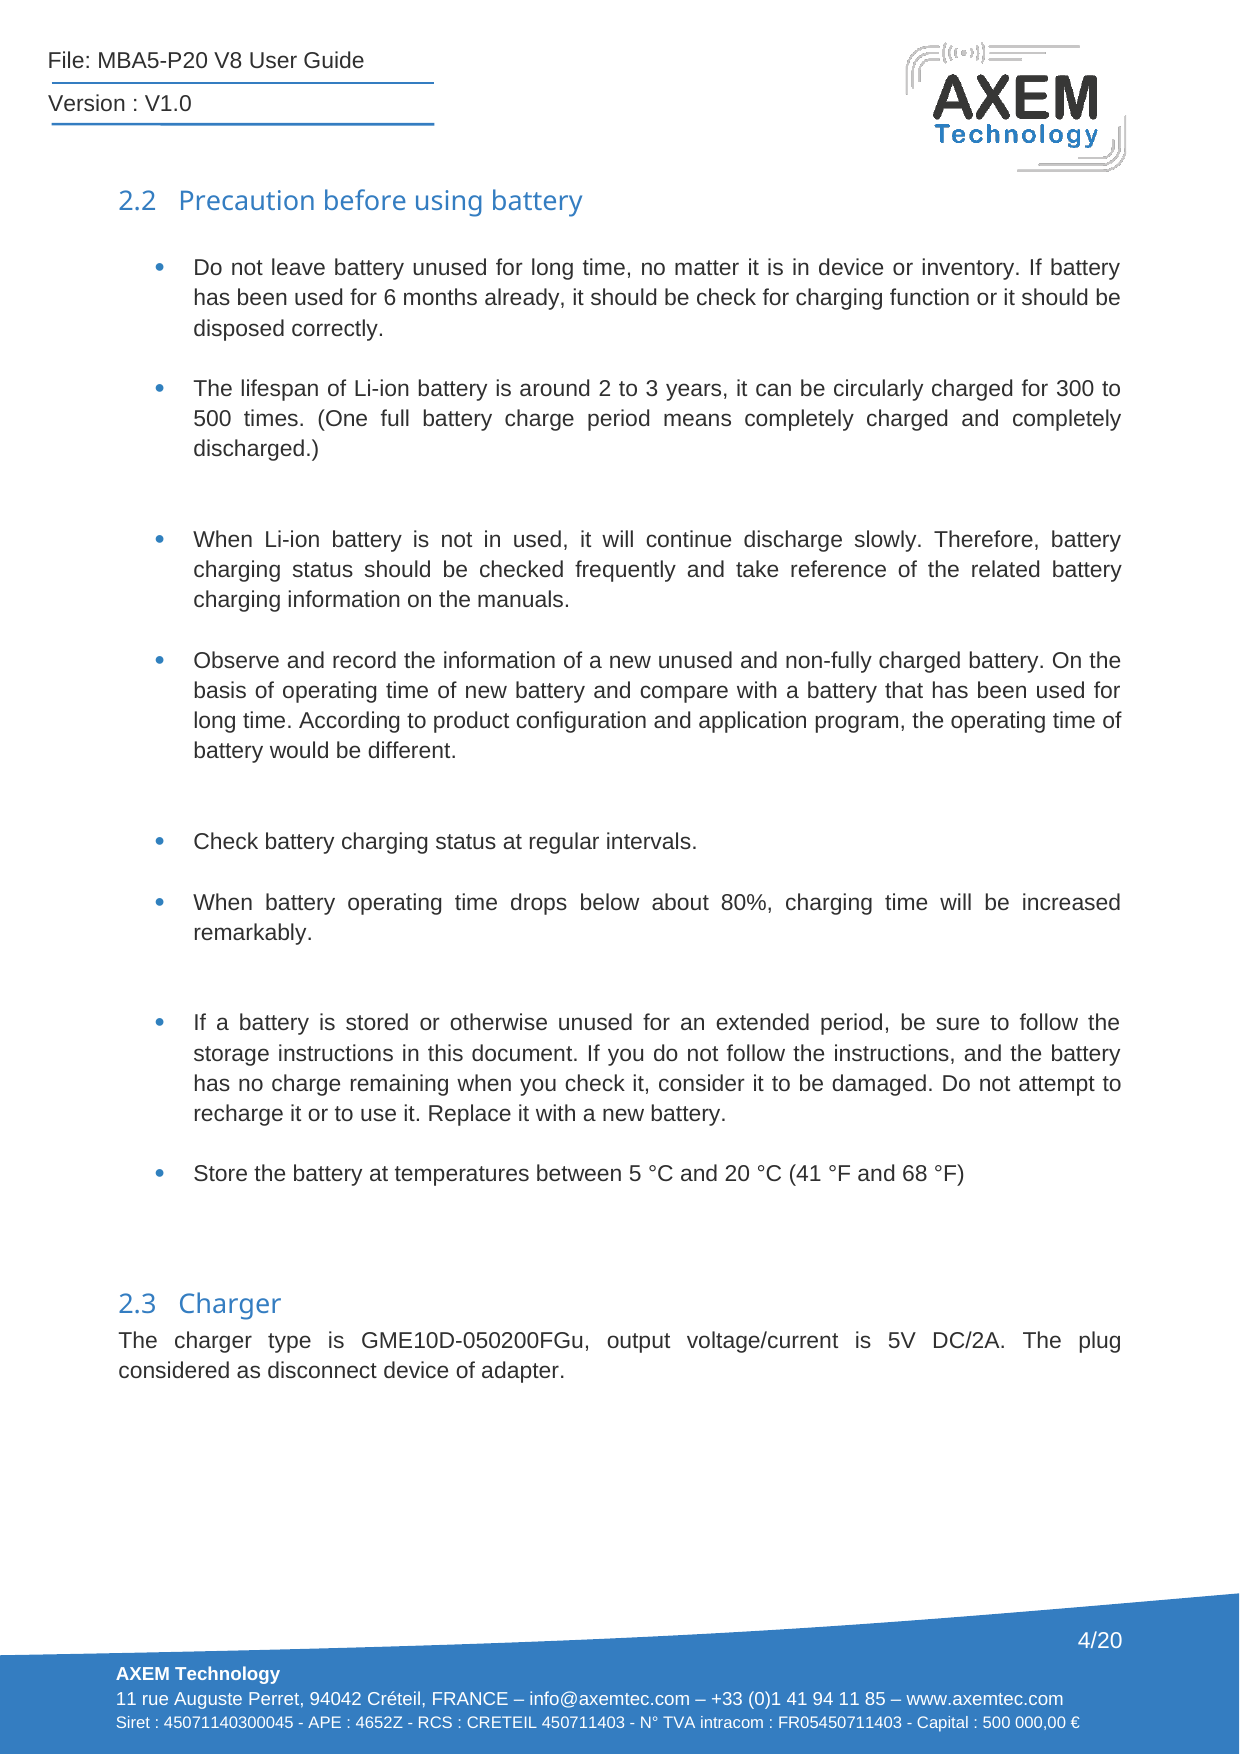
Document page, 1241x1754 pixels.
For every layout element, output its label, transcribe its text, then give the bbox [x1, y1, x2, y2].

picture [905, 42, 1127, 172]
list The lifespan of Li-ion battery is around 2 to 3 years, it can be circularly charged for 300 to 500 times. (One full battery charge period means completely charged and completely discharged.) [156, 375, 1122, 462]
list When Li-ion battery is not in used, it will continue discharge slowly. Therefore, battery charging status should be checked frequently and take reference of the related battery charging information on the manuals. [156, 526, 1122, 613]
list Do not leave battery unused for long time, no matter it is in device or inventory. If battery has been used for 6 months already, it should be check for charging function or it should be disposed correctly. [156, 254, 1122, 341]
list If a battery is stored or otherwise unused for an extended period, be sure to follow the storage instructions in this document. If you do not follow the instructions, and the battery has no charge remaining when you check it, consider it to be damaged. Do not attempt to recharge it or to use it. Replace it with a new battery. [156, 1009, 1122, 1126]
subtitle Precaution before using battery [118, 181, 1122, 218]
subtitle Charger [118, 1284, 1122, 1321]
text The charger type is GME10D-050200FGu, output voltage/current is 5V DC/2A. The plug considered as disconnect device of adapter. [118, 1327, 1122, 1383]
list Observe and record the information of a new unused and non-fully charged battery. On the basis of operating time of new battery and compare with a battery that has been used for long time. According to product configuration and application program, the operating time of battery would be different. [156, 647, 1122, 764]
list Store the battery at temperatures between 5 °C and 20 °C (41 °F and 68 °F) [156, 1160, 1122, 1187]
list When battery operating time drops below about 80%, charging time will be increased remarkably. [156, 888, 1122, 945]
list Check battery charging status at regular intervals. [156, 828, 1122, 854]
